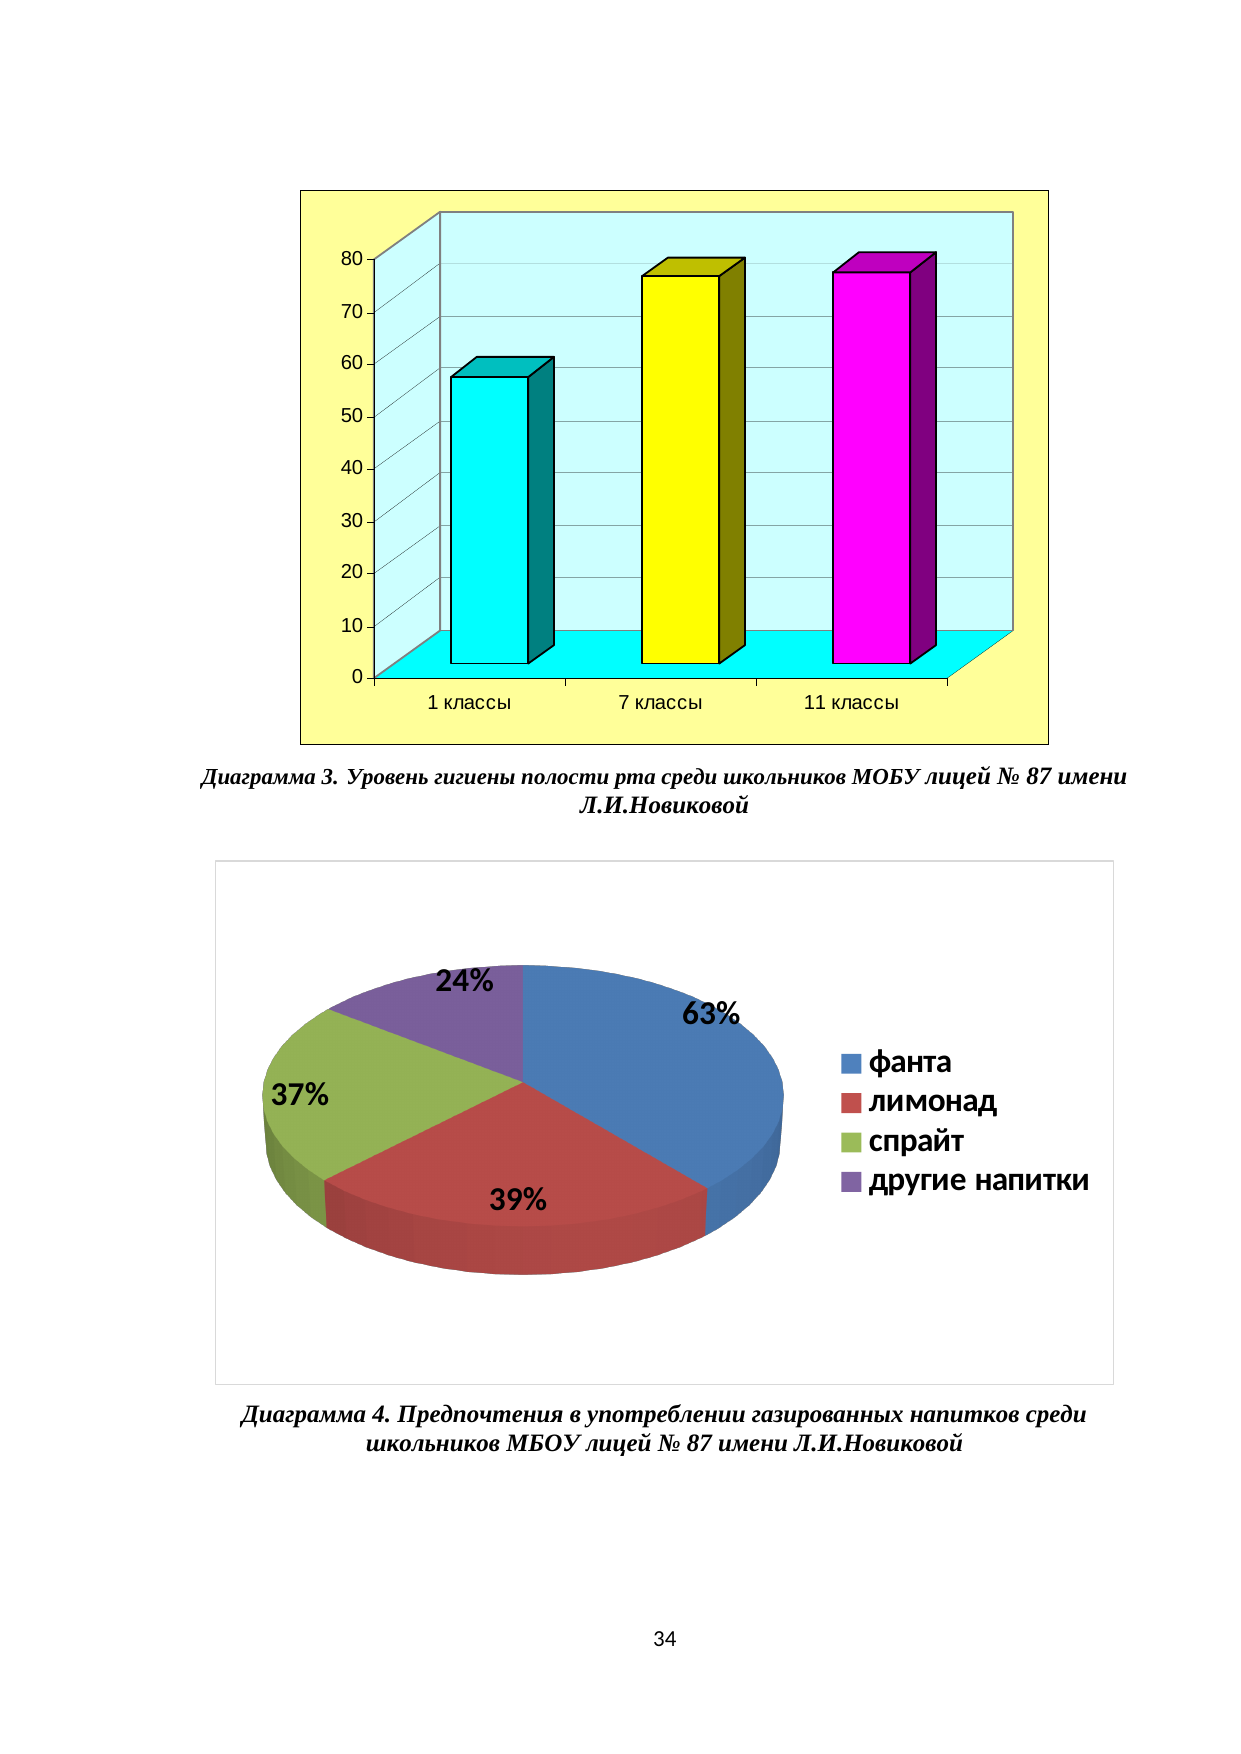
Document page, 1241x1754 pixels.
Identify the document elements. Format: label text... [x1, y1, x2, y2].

text Диаграмма 4. Предпочтения в употреблении газированных напитков среди школьников МБОУ лицей № 87 имени Л.И.Новиковой [177, 1399, 1152, 1457]
text Диаграмма 3. Уровень гигиены полости рта среди школьников МОБУ лицей № 87 имени Л.И.Новиковой [177, 761, 1152, 818]
